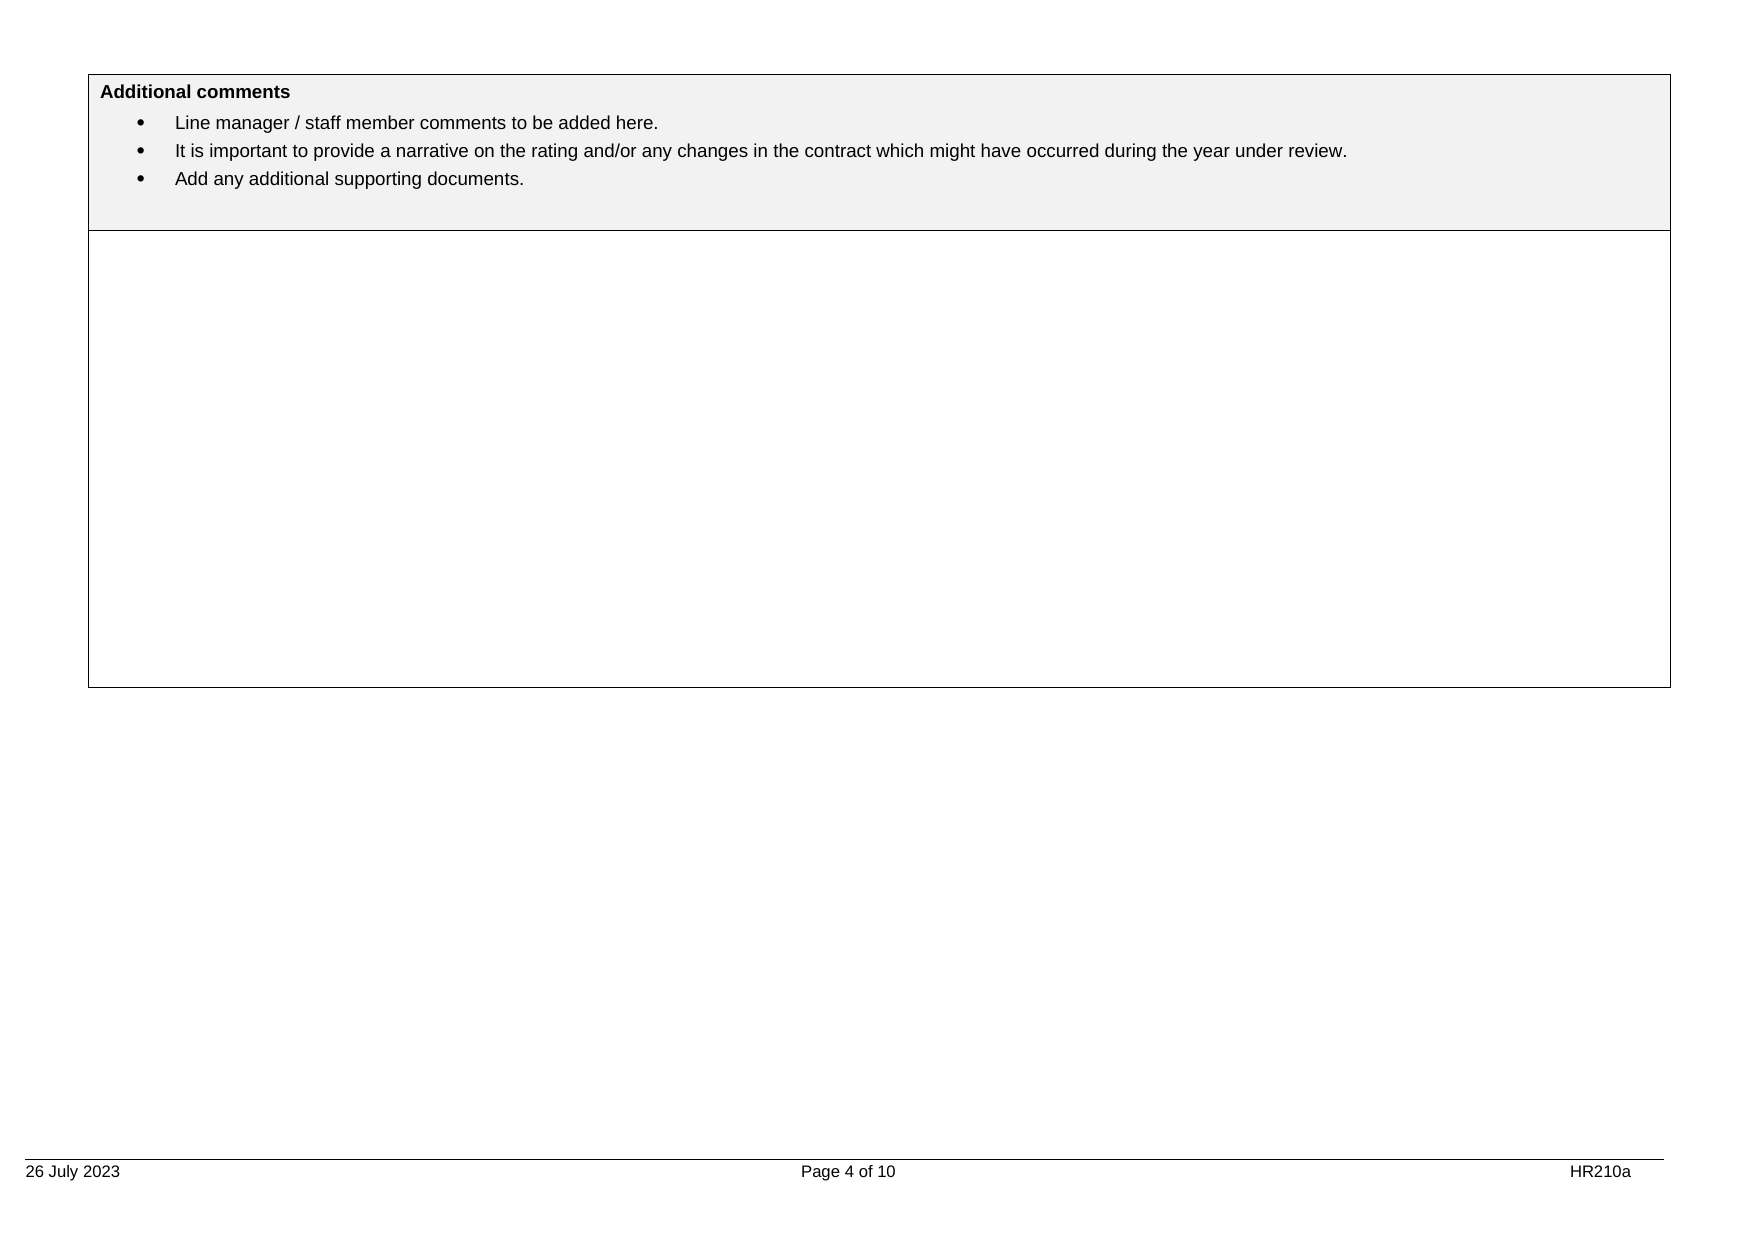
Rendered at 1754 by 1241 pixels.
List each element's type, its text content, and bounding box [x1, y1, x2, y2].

table_cell Additional comments Line manager / staff member comments to be added here. It is important to provide a narrative on the rating and/or any changes in the contract which might have occurred during the year under review. Add any additional supporting documents. [89, 75, 1670, 230]
table_cell [89, 231, 1670, 687]
